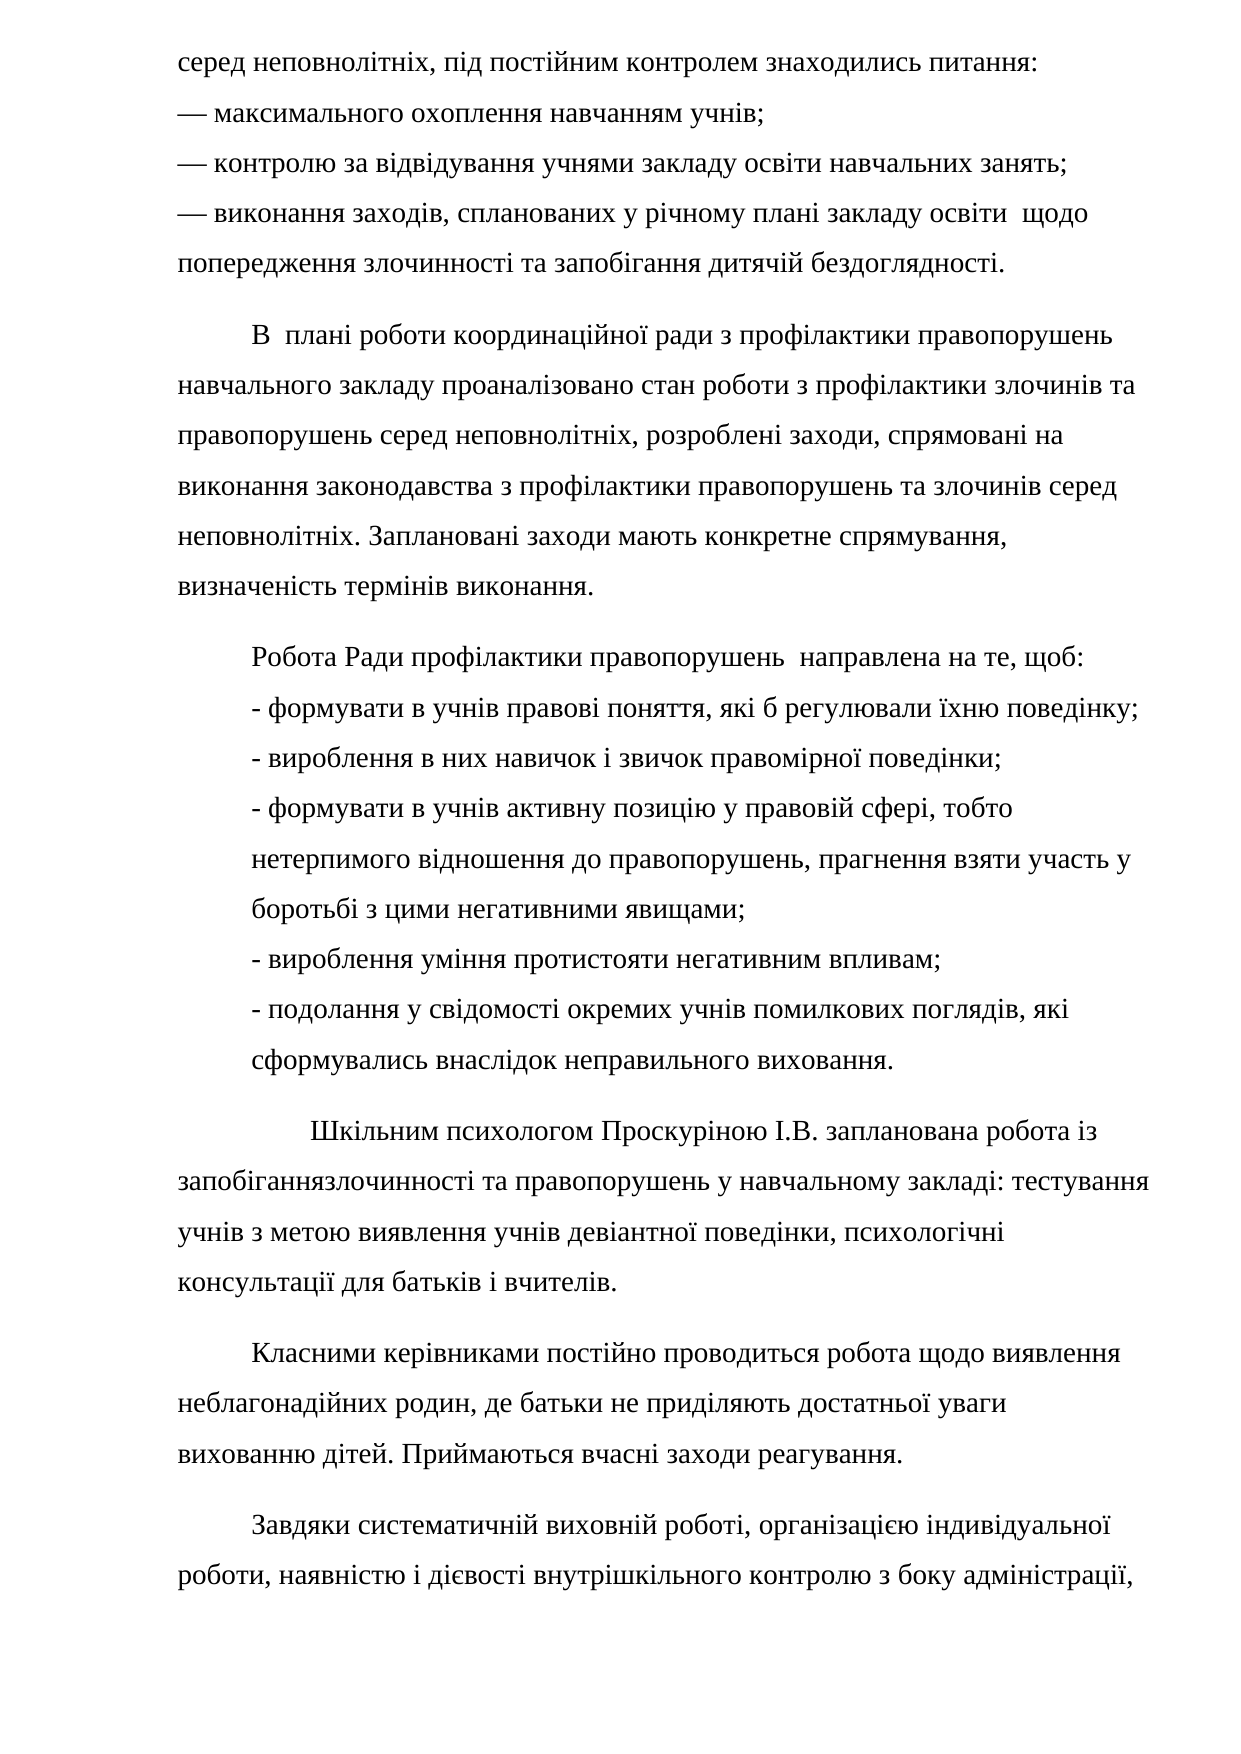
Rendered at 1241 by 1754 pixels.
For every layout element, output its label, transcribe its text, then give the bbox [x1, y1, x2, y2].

text Робота Ради профілактики правопорушень направлена на те, щоб: - формувати в учнів правові поняття, які б регулювали їхню поведінку; - вироблення в них навичок і звичок правомірної поведінки; - формувати в учнів активну позицію у правовій сфері, тобто нетерпимого відношення до правопорушень, прагнення взяти участь у боротьбі з цими негативними явищами; - вироблення уміння протистояти негативним впливам; - подолання у свідомості окремих учнів помилкових поглядів, які сформувались внаслідок неправильного виховання. [251, 639, 1152, 1076]
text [177, 1507, 1152, 1591]
text Класними керівниками постійно проводиться робота щодо виявлення неблагонадійних родин, де батьки не приділяють достатньої уваги вихованню дітей. Приймаються вчасні заходи реагування. [177, 1335, 1152, 1469]
text ШШШкільним психологом Проскуріною І.В. запланована робота із запобіганнязлочинності та правопорушень у навчальному закладі: тестування учнів з метою виявлення учнів девіантної поведінки, психологічні консультації для батьків і вчителів. [177, 1113, 1152, 1298]
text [177, 44, 1152, 279]
text В плані роботи координаційної ради з профілактики правопорушень навчального закладу проаналізовано стан роботи з профілактики злочинів та правопорушень серед неповнолітніх, розроблені заходи, спрямовані на виконання законодавства з профілактики правопорушень та злочинів серед неповнолітніх. Заплановані заходи мають конкретне спрямування, визначеність термінів виконання. [177, 317, 1152, 602]
